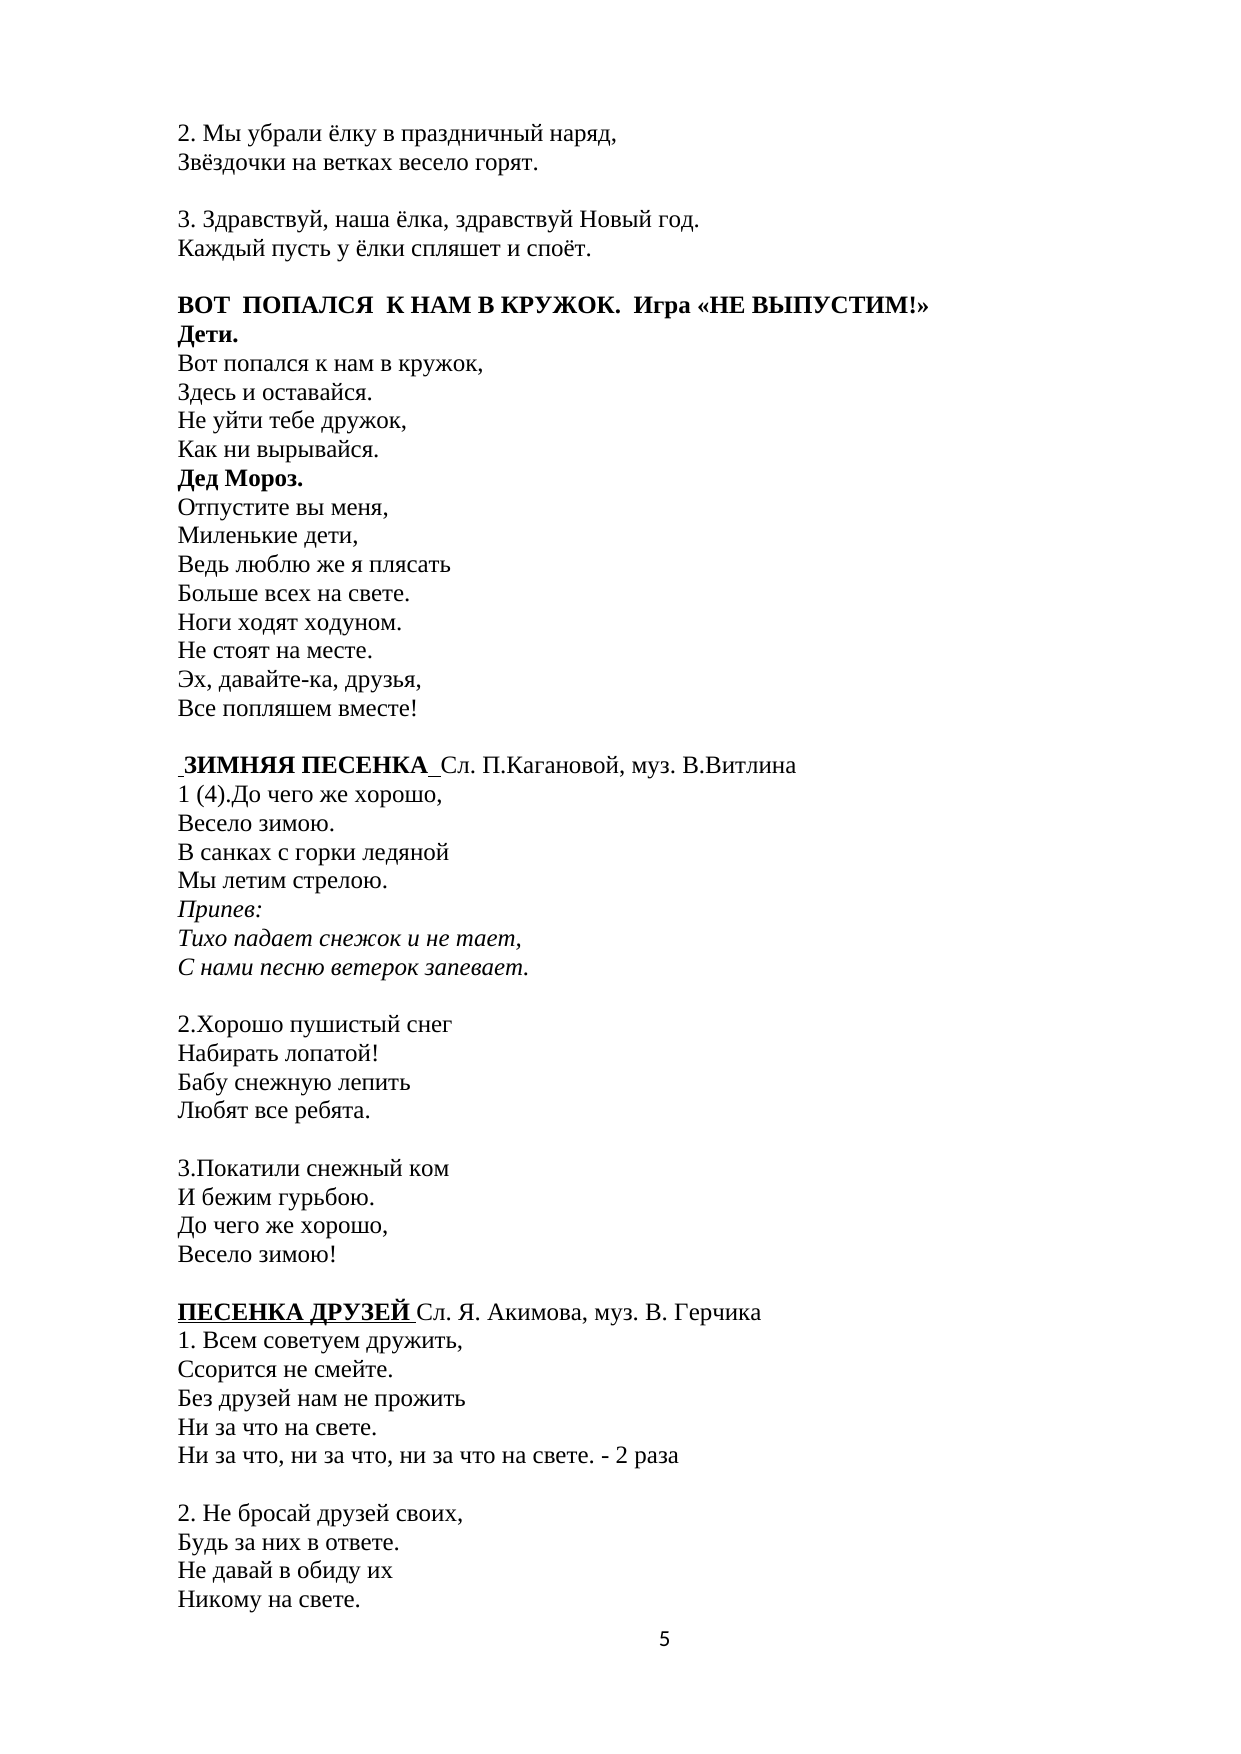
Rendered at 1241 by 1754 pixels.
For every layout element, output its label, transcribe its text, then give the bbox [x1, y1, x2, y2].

text Не давай в обиду их [177, 1556, 1152, 1584]
text В санках с горки ледяной [177, 837, 1152, 866]
text Дети. [177, 319, 1152, 348]
text Ноги ходят ходуном. [177, 607, 1152, 636]
text 3. Здравствуй, наша ёлка, здравствуй Новый год. Каждый пусть у ёлки спляшет и споёт. [177, 204, 1152, 262]
text Дед Мороз. [177, 463, 1152, 492]
text ПЕСЕНКА ДРУЗЕЙ Сл. Я. Акимова, муз. В. Герчика [177, 1297, 1152, 1326]
text 3.Покатили снежный ком [177, 1153, 1152, 1182]
text Эх, давайте-ка, друзья, [177, 664, 1152, 693]
text 2.Хорошо пушистый снег [177, 1009, 1152, 1038]
text Здесь и оставайся. [177, 377, 1152, 406]
text Вот попался к нам в кружок, [177, 348, 1152, 377]
text Никому на свете. [177, 1584, 1152, 1613]
text Все попляшем вместе! [177, 693, 1152, 722]
text 1 (4).До чего же хорошо, [177, 779, 1152, 808]
text С нами песню ветерок запевает. [177, 952, 1152, 981]
text Бабу снежную лепить [177, 1067, 1152, 1096]
text Не стоят на месте. [177, 636, 1152, 664]
text Как ни вырывайся. [177, 434, 1152, 463]
text Тихо падает снежок и не тает, [177, 923, 1152, 952]
text Весело зимою. [177, 808, 1152, 837]
text Будь за них в ответе. [177, 1527, 1152, 1556]
text Набирать лопатой! [177, 1038, 1152, 1067]
text Припев: [177, 894, 1152, 923]
text 1. Всем советуем дружить, [177, 1326, 1152, 1354]
text Ни за что, ни за что, ни за что на свете. - 2 раза [177, 1441, 1152, 1469]
text До чего же хорошо, [177, 1211, 1152, 1239]
text Мы летим стрелою. [177, 866, 1152, 894]
text Ссорится не смейте. [177, 1354, 1152, 1383]
text Ведь люблю же я плясать [177, 549, 1152, 578]
text Отпустите вы меня, [177, 492, 1152, 521]
text ВОТ ПОПАЛСЯ К НАМ В КРУЖОК. Игра «НЕ ВЫПУСТИМ!» [177, 291, 1152, 319]
text 2. Мы убрали ёлку в праздничный наряд, Звёздочки на ветках весело горят. [177, 118, 1152, 176]
text Не уйти тебе дружок, [177, 406, 1152, 434]
text Миленькие дети, [177, 521, 1152, 549]
text 2. Не бросай друзей своих, [177, 1498, 1152, 1527]
text Любят все ребята. [177, 1096, 1152, 1124]
text ЗИМНЯЯ ПЕСЕНКА Сл. П.Кагановой, муз. В.Витлина [177, 751, 1152, 779]
text Без друзей нам не прожить [177, 1383, 1152, 1412]
text И бежим гурьбою. [177, 1182, 1152, 1211]
text Больше всех на свете. [177, 578, 1152, 607]
text Ни за что на свете. [177, 1412, 1152, 1441]
text Весело зимою! [177, 1239, 1152, 1268]
